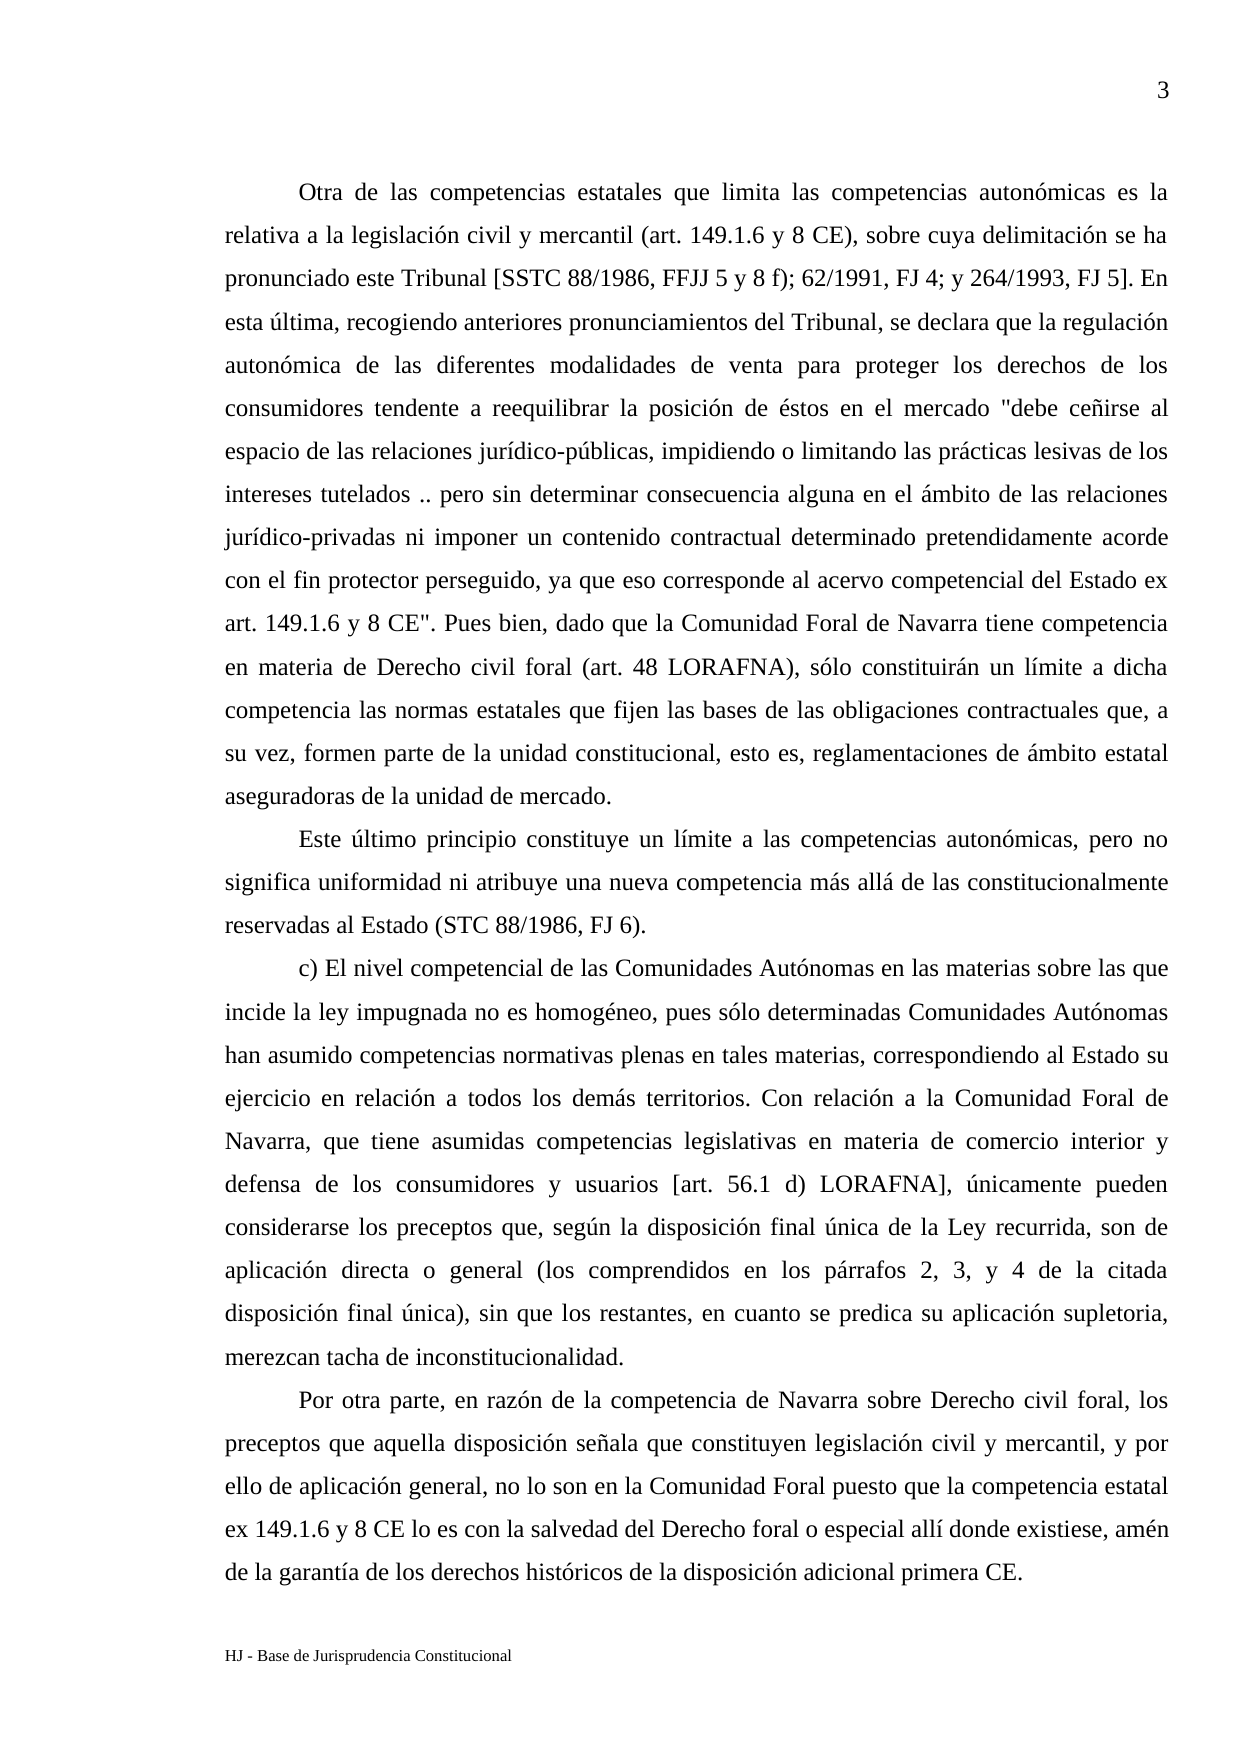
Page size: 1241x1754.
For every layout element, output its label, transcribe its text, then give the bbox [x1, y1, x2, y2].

text Este último principio constituye un límite a las competencias autonómicas, pero no significa uniformidad ni atribuye una nueva competencia más allá de las constitucionalmente reservadas al Estado (STC 88/1986, FJ 6). [224, 824, 1169, 939]
text c) El nivel competencial de las Comunidades Autónomas en las materias sobre las que incide la ley impugnada no es homogéneo, pues sólo determinadas Comunidades Autónomas han asumido competencias normativas plenas en tales materias, correspondiendo al Estado su ejercicio en relación a todos los demás territorios. Con relación a la Comunidad Foral de Navarra, que tiene asumidas competencias legislativas en materia de comercio interior y defensa de los consumidores y usuarios [art. 56.1 d) LORAFNA], únicamente pueden considerarse los preceptos que, según la disposición final única de la Ley recurrida, son de aplicación directa o general (los comprendidos en los párrafos 2, 3, y 4 de la citada disposición final única), sin que los restantes, en cuanto se predica su aplicación supletoria, merezcan tacha de inconstitucionalidad. [224, 953, 1169, 1370]
text Por otra parte, en razón de la competencia de Navarra sobre Derecho civil foral, los preceptos que aquella disposición señala que constituyen legislación civil y mercantil, y por ello de aplicación general, no lo son en la Comunidad Foral puesto que la competencia estatal ex 149.1.6 y 8 CE lo es con la salvedad del Derecho foral o especial allí donde existiese, amén de la garantía de los derechos históricos de la disposición adicional primera CE. [224, 1385, 1169, 1586]
text Otra de las competencias estatales que limita las competencias autonómicas es la relativa a la legislación civil y mercantil (art. 149.1.6 y 8 CE), sobre cuya delimitación se ha pronunciado este Tribunal [SSTC 88/1986, FFJJ 5 y 8 f); 62/1991, FJ 4; y 264/1993, FJ 5]. En esta última, recogiendo anteriores pronunciamientos del Tribunal, se declara que la regulación autonómica de las diferentes modalidades de venta para proteger los derechos de los consumidores tendente a reequilibrar la posición de éstos en el mercado "debe ceñirse al espacio de las relaciones jurídico-públicas, impidiendo o limitando las prácticas lesivas de los intereses tutelados .. pero sin determinar consecuencia alguna en el ámbito de las relaciones jurídico-privadas ni imponer un contenido contractual determinado pretendidamente acorde con el fin protector perseguido, ya que eso corresponde al acervo competencial del Estado ex art. 149.1.6 y 8 CE". Pues bien, dado que la Comunidad Foral de Navarra tiene competencia en materia de Derecho civil foral (art. 48 LORAFNA), sólo constituirán un límite a dicha competencia las normas estatales que fijen las bases de las obligaciones contractuales que, a su vez, formen parte de la unidad constitucional, esto es, reglamentaciones de ámbito estatal aseguradoras de la unidad de mercado. [224, 177, 1169, 810]
